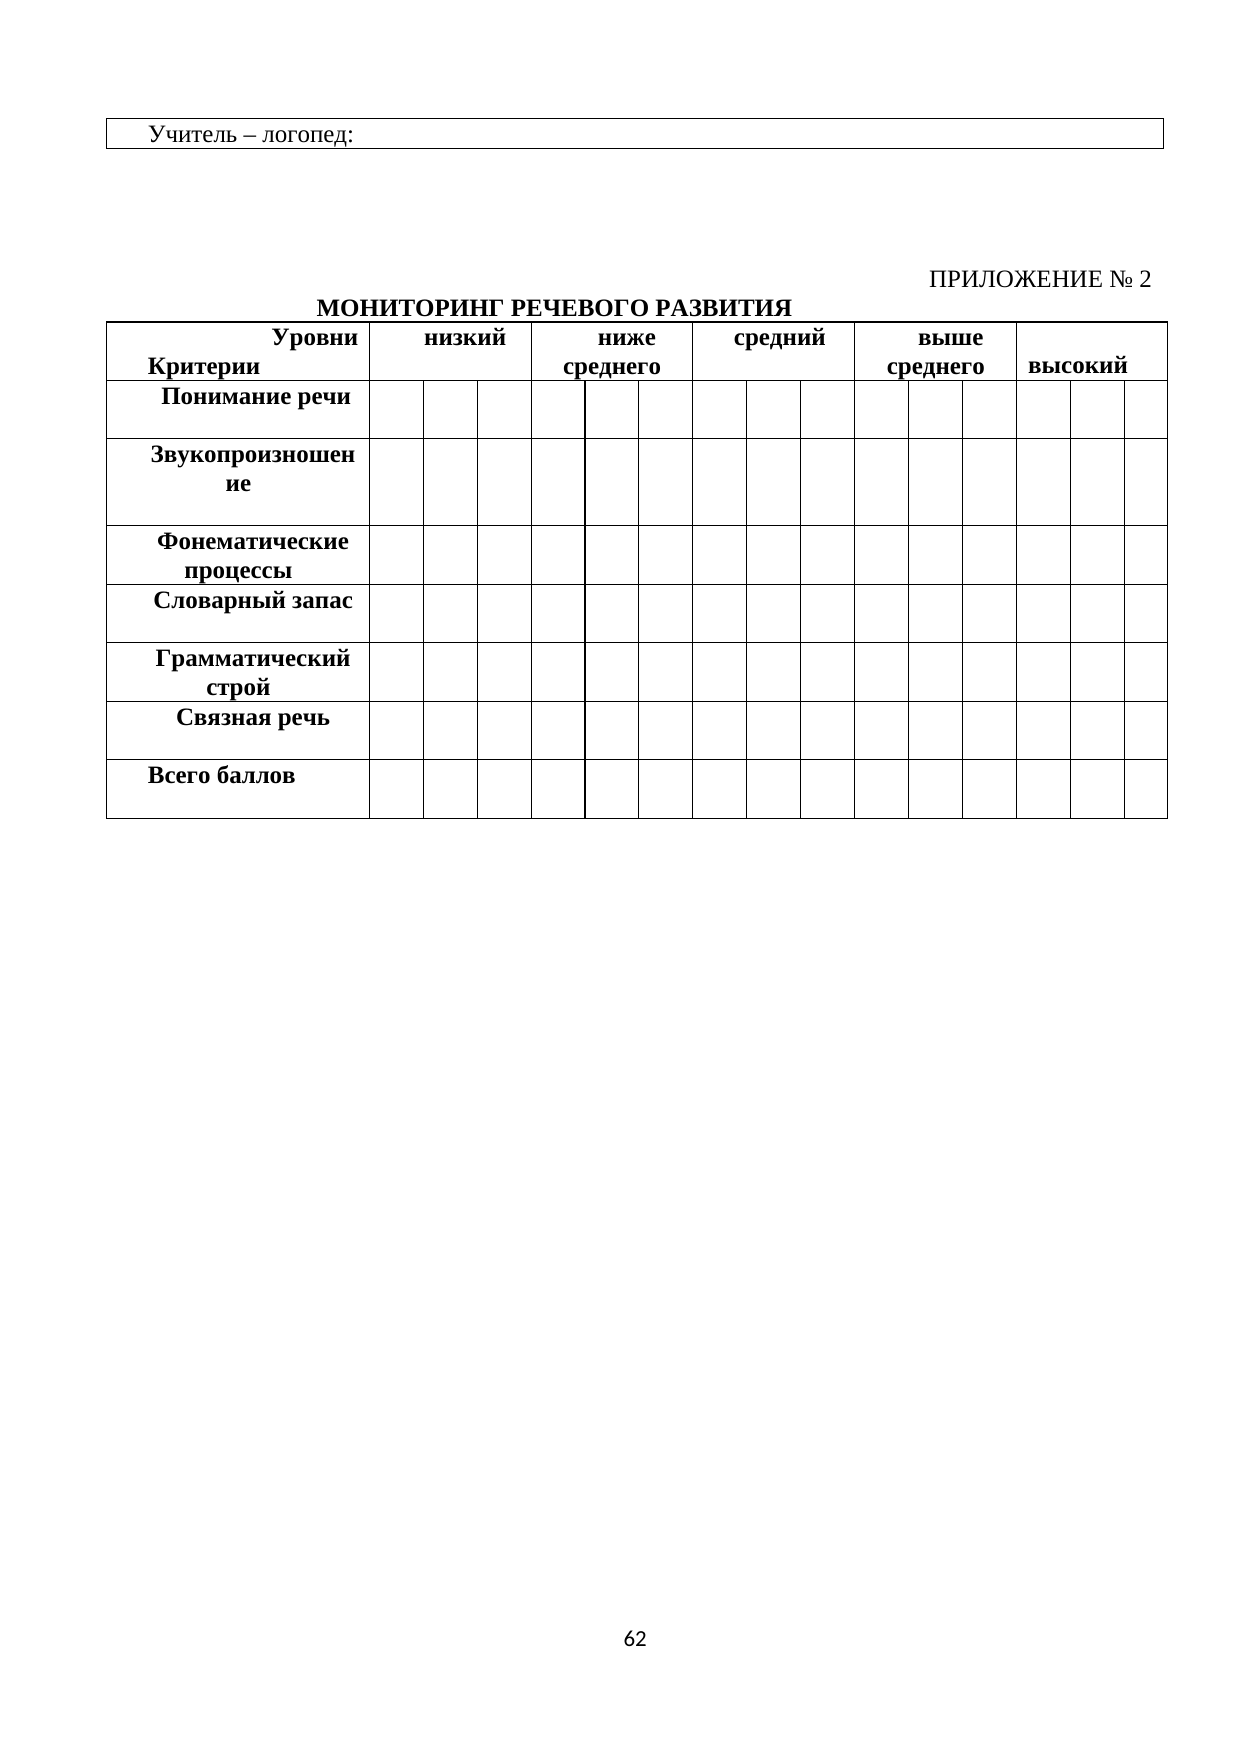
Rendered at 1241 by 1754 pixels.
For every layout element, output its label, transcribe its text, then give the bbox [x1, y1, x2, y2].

table_cell [639, 526, 692, 584]
table_cell [1125, 702, 1167, 759]
table_cell [1071, 643, 1124, 701]
table_cell [855, 381, 908, 438]
table_cell [370, 585, 423, 642]
table_cell [1017, 439, 1070, 525]
table_cell [478, 643, 531, 701]
table_cell [801, 760, 854, 818]
table_cell [1125, 643, 1167, 701]
table_cell [1017, 643, 1070, 701]
table_cell [1125, 381, 1167, 438]
table_cell [1017, 381, 1070, 438]
table_cell [532, 702, 584, 759]
table_cell [1017, 760, 1070, 818]
table_cell [747, 381, 800, 438]
table_cell [532, 526, 584, 584]
table_cell [370, 439, 423, 525]
table_cell [370, 381, 423, 438]
table_cell [801, 643, 854, 701]
table_cell [478, 702, 531, 759]
table_cell [855, 439, 908, 525]
table_cell [1125, 439, 1167, 525]
table_cell [478, 585, 531, 642]
table_cell [586, 585, 638, 642]
table_cell [693, 585, 746, 642]
table_cell Словарный запас [107, 585, 369, 642]
table_cell [424, 439, 477, 525]
table_cell [909, 526, 962, 584]
table_cell [855, 702, 908, 759]
table_cell [586, 702, 638, 759]
table_cell [424, 526, 477, 584]
table_cell [909, 381, 962, 438]
table_cell [693, 760, 746, 818]
table_cell [639, 643, 692, 701]
table_cell Всего баллов [107, 760, 369, 818]
table_cell [855, 526, 908, 584]
table_cell [693, 439, 746, 525]
table_header низкий [370, 323, 531, 380]
table_cell [1125, 585, 1167, 642]
table_cell [639, 381, 692, 438]
table_cell [747, 526, 800, 584]
table_cell [1017, 526, 1070, 584]
table_cell [478, 526, 531, 584]
table_cell [909, 643, 962, 701]
table_cell [1071, 439, 1124, 525]
table_cell [855, 585, 908, 642]
table_cell [532, 643, 584, 701]
table_cell [424, 643, 477, 701]
table_cell [639, 585, 692, 642]
table_cell [424, 760, 477, 818]
table_cell [370, 526, 423, 584]
table_cell [370, 643, 423, 701]
table_cell [693, 643, 746, 701]
table_cell [639, 760, 692, 818]
table_cell [747, 702, 800, 759]
table_cell [532, 585, 584, 642]
table_cell [639, 439, 692, 525]
table_cell [801, 585, 854, 642]
table_cell [963, 381, 1016, 438]
table_cell Учитель – логопед: [107, 119, 1163, 148]
table_cell [586, 526, 638, 584]
table_cell [909, 585, 962, 642]
table_cell [532, 381, 584, 438]
table_cell [1071, 585, 1124, 642]
table_cell [1071, 702, 1124, 759]
table_cell [478, 439, 531, 525]
table_cell [909, 760, 962, 818]
table_cell [370, 702, 423, 759]
table_cell Грамматический строй [107, 643, 369, 701]
table_cell [478, 381, 531, 438]
table_cell [532, 439, 584, 525]
table_cell [963, 702, 1016, 759]
table_cell [963, 585, 1016, 642]
table_cell [370, 760, 423, 818]
table_cell [1071, 760, 1124, 818]
table_cell Звукопроизношение [107, 439, 369, 525]
table_cell [963, 439, 1016, 525]
table_cell [855, 760, 908, 818]
table_header Уровни Критерии [107, 323, 369, 380]
table_header выше среднего [855, 323, 1016, 380]
table_cell [801, 702, 854, 759]
table_cell [747, 585, 800, 642]
table_cell [909, 439, 962, 525]
table_cell [1071, 526, 1124, 584]
table_cell Понимание речи [107, 381, 369, 438]
table_cell [1125, 760, 1167, 818]
table_cell [586, 643, 638, 701]
table_header ниже среднего [532, 323, 692, 380]
text ПРИЛОЖЕНИЕ № 2 [118, 264, 1152, 293]
table_cell [693, 526, 746, 584]
table_cell [424, 585, 477, 642]
table_cell [478, 760, 531, 818]
table_cell Фонематические процессы [107, 526, 369, 584]
table_cell [639, 702, 692, 759]
table_cell [801, 439, 854, 525]
table_cell [1017, 585, 1070, 642]
table_cell [586, 760, 638, 818]
table_cell [424, 381, 477, 438]
text МОНИТОРИНГ РЕЧЕВОГО РАЗВИТИЯ [118, 293, 1152, 321]
table_cell [747, 760, 800, 818]
table_cell [963, 526, 1016, 584]
table_cell [1125, 526, 1167, 584]
table_cell [586, 381, 638, 438]
table_cell [1017, 702, 1070, 759]
table_cell [747, 439, 800, 525]
table_cell [693, 381, 746, 438]
table_header высокий [1017, 323, 1167, 380]
table_cell [963, 760, 1016, 818]
table_cell [963, 643, 1016, 701]
table_cell [693, 702, 746, 759]
table_cell [1071, 381, 1124, 438]
table_cell [801, 526, 854, 584]
table_cell Связная речь [107, 702, 369, 759]
table_cell [424, 702, 477, 759]
table_cell [532, 760, 584, 818]
table_cell [909, 702, 962, 759]
table_cell [747, 643, 800, 701]
table_cell [586, 439, 638, 525]
table_cell [801, 381, 854, 438]
table_header средний [693, 323, 854, 380]
table_cell [855, 643, 908, 701]
